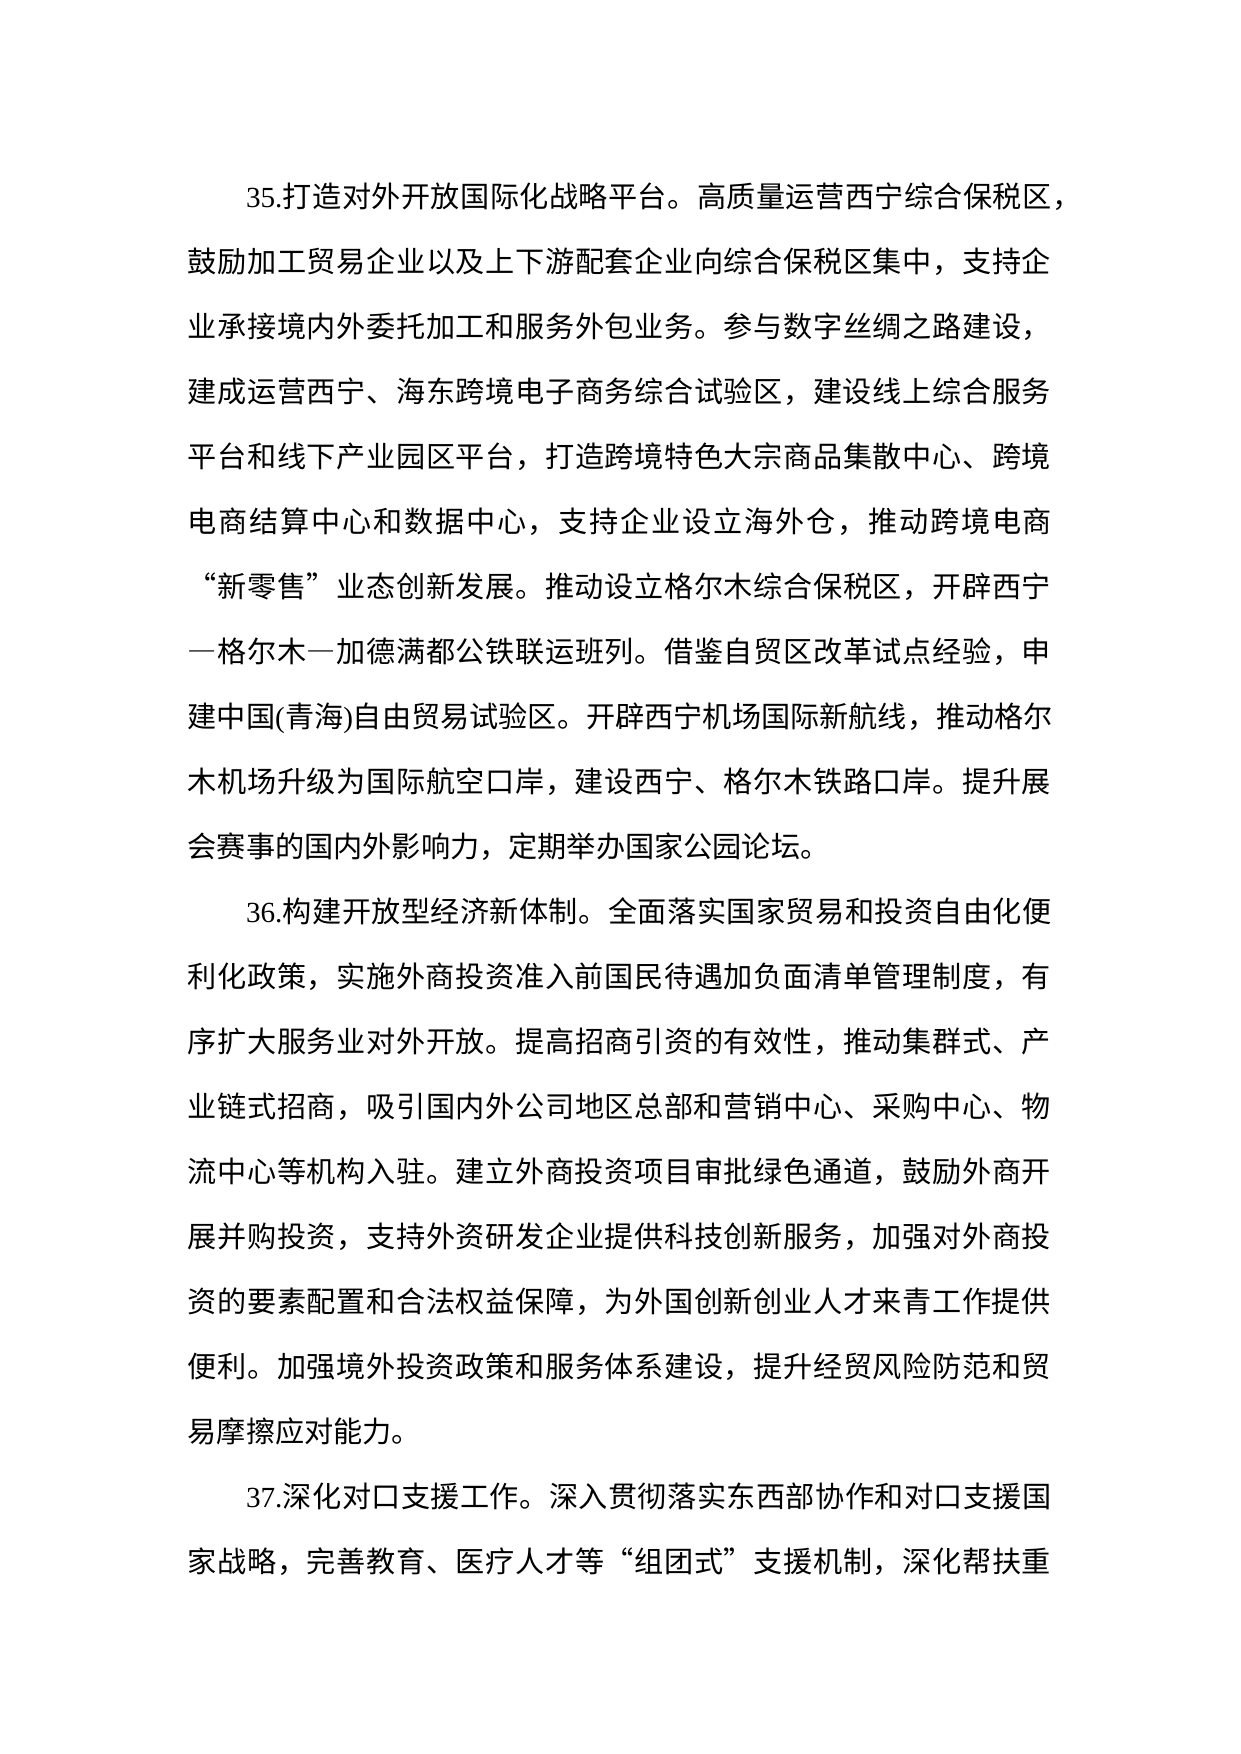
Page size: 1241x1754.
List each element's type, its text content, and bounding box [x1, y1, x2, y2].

text 36.构建开放型经济新体制。全面落实国家贸易和投资自由化便利化政策，实施外商投资准入前国民待遇加负面清单管理制度，有序扩大服务业对外开放。提高招商引资的有效性，推动集群式、产业链式招商，吸引国内外公司地区总部和营销中心、采购中心、物流中心等机构入驻。建立外商投资项目审批绿色通道，鼓励外商开展并购投资，支持外资研发企业提供科技创新服务，加强对外商投资的要素配置和合法权益保障，为外国创新创业人才来青工作提供便利。加强境外投资政策和服务体系建设，提升经贸风险防范和贸易摩擦应对能力。 [187, 877, 1053, 1462]
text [187, 1462, 1053, 1592]
text 35.打造对外开放国际化战略平台。高质量运营西宁综合保税区，鼓励加工贸易企业以及上下游配套企业向综合保税区集中，支持企业承接境内外委托加工和服务外包业务。参与数字丝绸之路建设，建成运营西宁、海东跨境电子商务综合试验区，建设线上综合服务平台和线下产业园区平台，打造跨境特色大宗商品集散中心、跨境电商结算中心和数据中心，支持企业设立海外仓，推动跨境电商“新零售”业态创新发展。推动设立格尔木综合保税区，开辟西宁—格尔木—加德满都公铁联运班列。借鉴自贸区改革试点经验，申建中国(青海)自由贸易试验区。开辟西宁机场国际新航线，推动格尔木机场升级为国际航空口岸，建设西宁、格尔木铁路口岸。提升展会赛事的国内外影响力，定期举办国家公园论坛。 [187, 162, 1053, 877]
